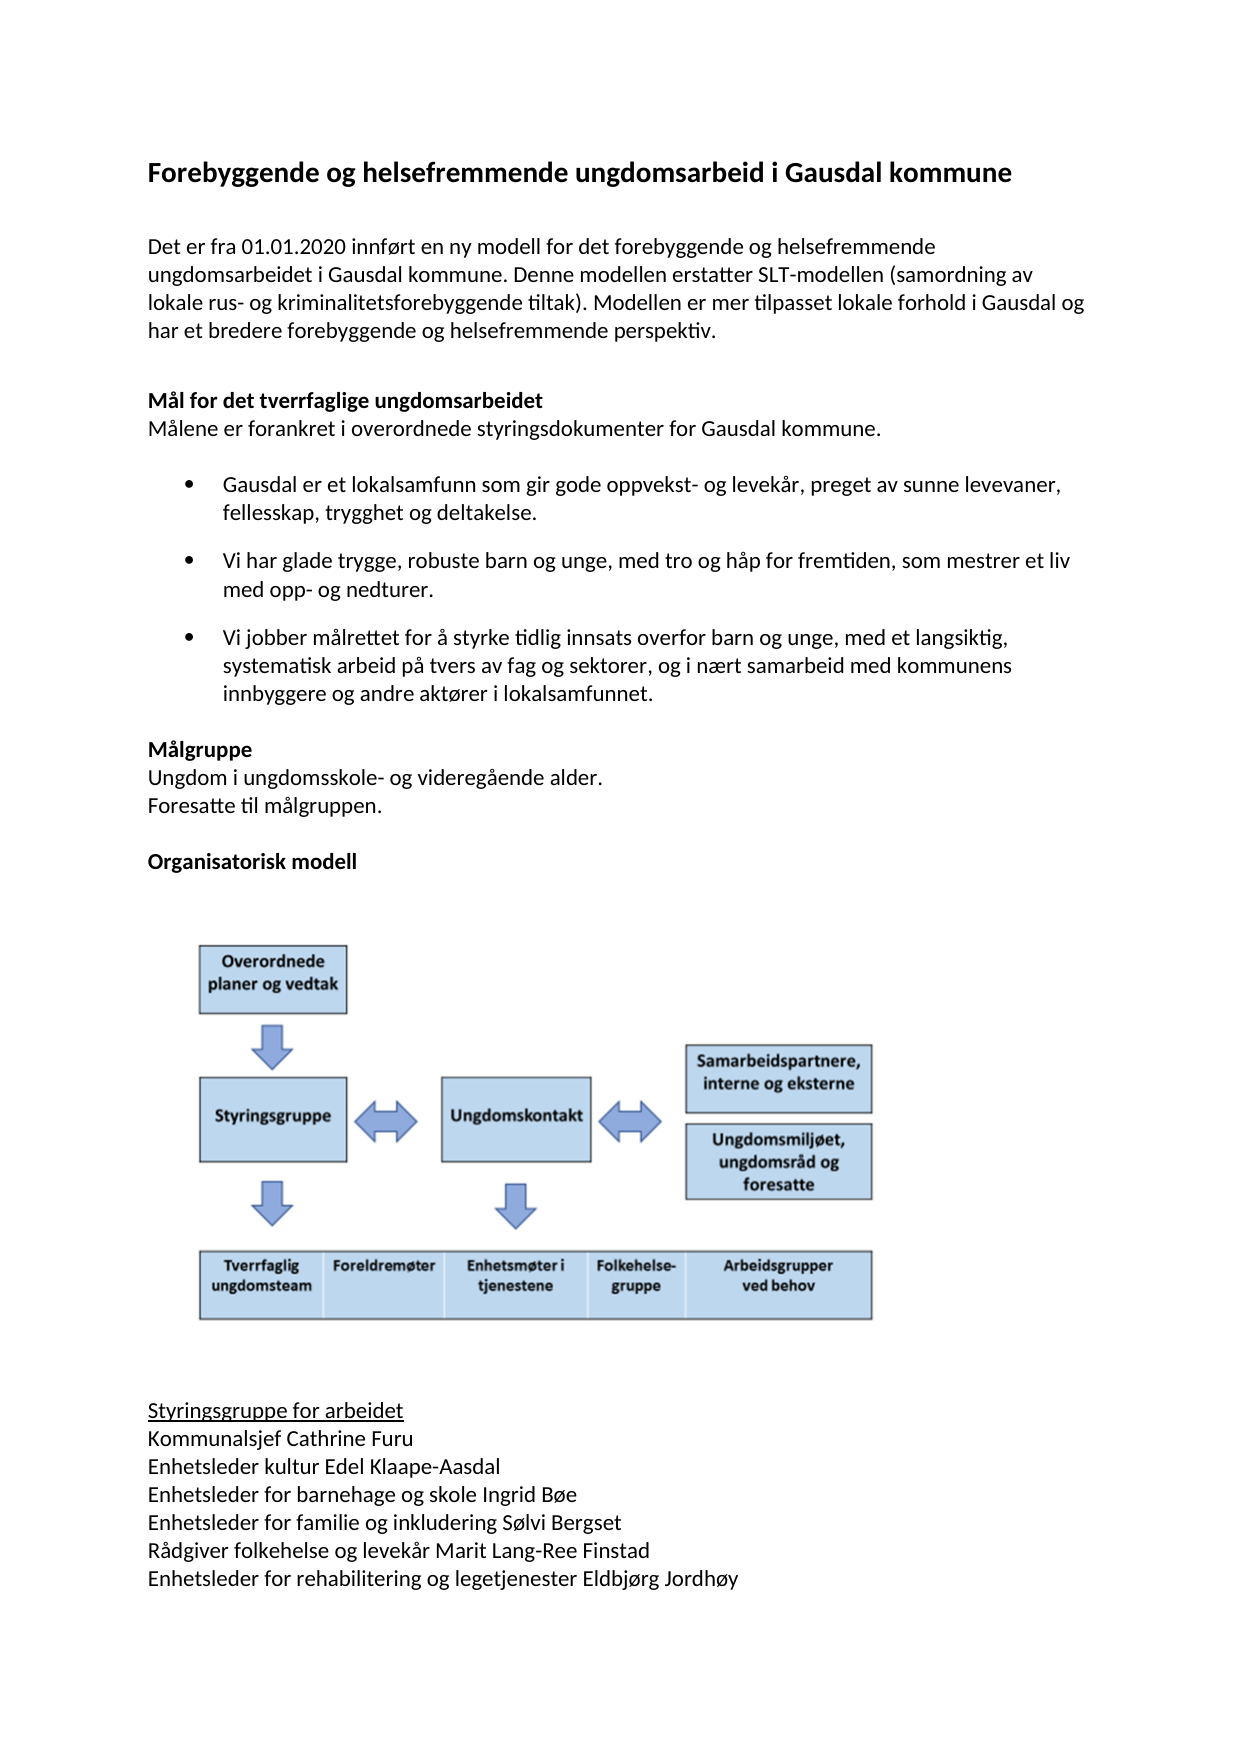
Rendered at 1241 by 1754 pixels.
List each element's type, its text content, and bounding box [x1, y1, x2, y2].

text Mål for det tverrfaglige ungdomsarbeidet [148, 386, 1093, 414]
list Vi jobber målrettet for å styrke tidlig innsats overfor barn og unge, med et langsiktig, systematisk arbeid på tvers av fag og sektorer, og i nært samarbeid med kommunens innbyggere og andre aktører i lokalsamfunnet. [185, 623, 1093, 707]
text Forebyggende og helsefremmende ungdomsarbeid i Gausdal kommune [148, 154, 1093, 190]
text Styringsgruppe for arbeidet Kommunalsjef Cathrine Furu [148, 1396, 1093, 1452]
text Enhetsleder kultur Edel Klaape-Aasdal Enhetsleder for barnehage og skole Ingrid Bøe Enhetsleder for familie og inkludering Sølvi Bergset [148, 1452, 1093, 1536]
text Enhetsleder for rehabilitering og legetjenester Eldbjørg Jordhøy [148, 1564, 1093, 1592]
text Målgruppe Ungdom i ungdomsskole- og videregående alder. [148, 735, 1093, 791]
text Rådgiver folkehelse og levekår Marit Lang-Ree Finstad [148, 1536, 1093, 1564]
text Det er fra 01.01.2020 innført en ny modell for det forebyggende og helsefremmende ungdomsarbeidet i Gausdal kommune. Denne modellen erstatter SLT-modellen (samordning av lokale rus- og kriminalitetsforebyggende tiltak). Modellen er mer tilpasset lokale forhold i Gausdal og har et bredere forebyggende og helsefremmende perspektiv. [148, 232, 1093, 344]
text Foresatte til målgruppen. [148, 791, 1093, 819]
text Organisatorisk modell [148, 847, 1093, 875]
picture [147, 903, 930, 1369]
list Vi har glade trygge, robuste barn og unge, med tro og håp for fremtiden, som mestrer et liv med opp- og nedturer. [185, 547, 1093, 603]
text Målene er forankret i overordnede styringsdokumenter for Gausdal kommune. [148, 414, 1093, 442]
list Gausdal er et lokalsamfunn som gir gode oppvekst- og levekår, preget av sunne levevaner, fellesskap, trygghet og deltakelse. [185, 470, 1093, 526]
